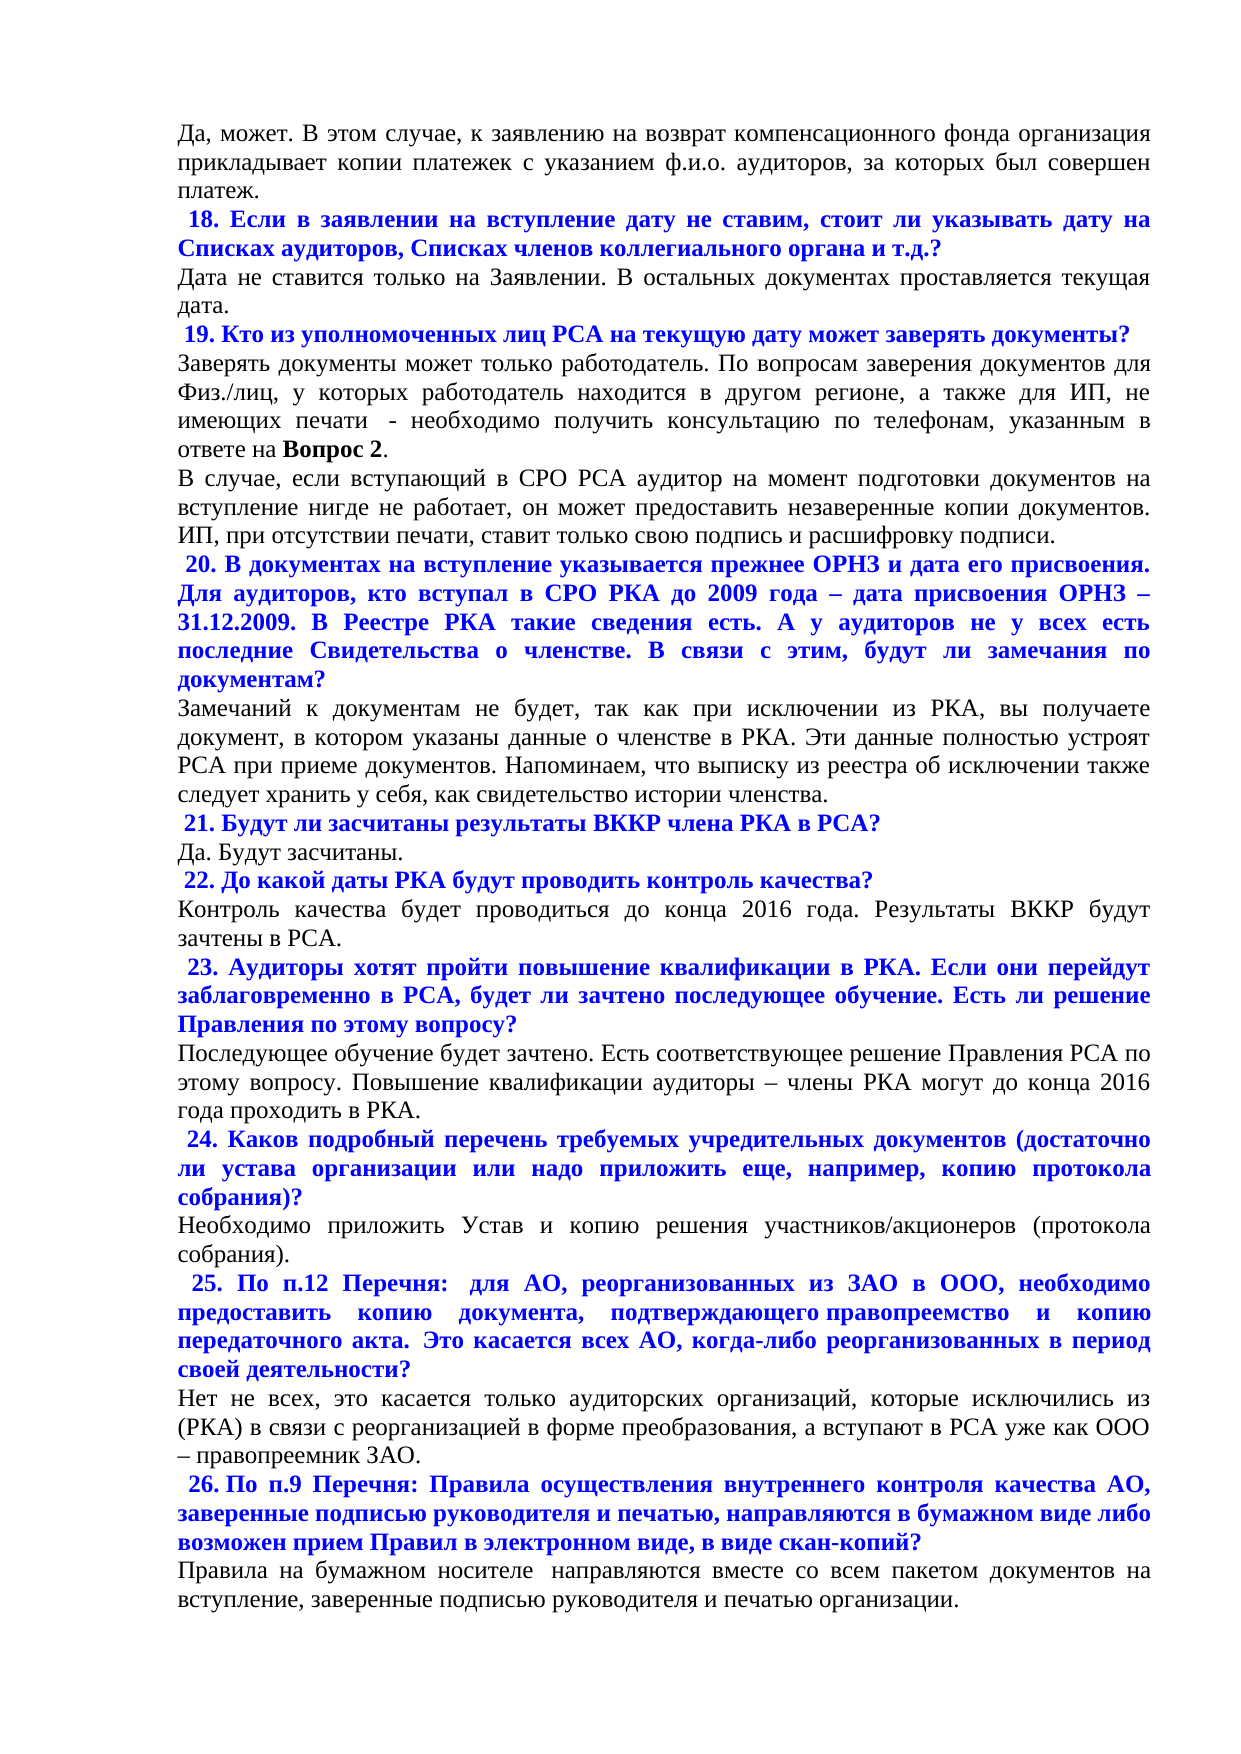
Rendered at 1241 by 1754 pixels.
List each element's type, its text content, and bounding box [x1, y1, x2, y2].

text 22. До какой даты РКА будут проводить контроль качества? [177, 866, 1152, 894]
text 24. Каков подробный перечень требуемых учредительных документов (достаточно ли устава организации или надо приложить еще, например, копию протокола собрания)? [177, 1124, 1152, 1211]
text 23. Аудиторы хотят пройти повышение квалификации в РКА. Если они перейдут заблаговременно в РСА, будет ли зачтено последующее обучение. Есть ли решение Правления по этому вопросу? [177, 952, 1152, 1038]
text В случае, если вступающий в СРО РСА аудитор на момент подготовки документов на вступление нигде не работает, он может предоставить незаверенные копии документов. ИП, при отсутствии печати, ставит только свою подпись и расшифровку подписи. [177, 463, 1152, 549]
text Нет не всех, это касается только аудиторских организаций, которые исключились из (РКА) в связи с реорганизацией в форме преобразования, а вступают в РСА уже как ООО – правопреемник ЗАО. [177, 1383, 1152, 1469]
text Да. Будут засчитаны. [177, 837, 1152, 866]
text Заверять документы может только работодатель. По вопросам заверения документов для Физ./лиц, у которых работодатель находится в другом регионе, а также для ИП, не имеющих печати - необходимо получить консультацию по телефонам, указанным в ответе на Вопрос 2. [177, 348, 1152, 463]
text 26. По п.9 Перечня: Правила осуществления внутреннего контроля качества АО, заверенные подписью руководителя и печатью, направляются в бумажном виде либо возможен прием Правил в электронном виде, в виде скан-копий? [177, 1469, 1152, 1556]
text Дата не ставится только на Заявлении. В остальных документах проставляется текущая дата. [177, 262, 1152, 319]
text 21. Будут ли засчитаны результаты ВККР члена РКА в РСА? [177, 808, 1152, 837]
text Последующее обучение будет зачтено. Есть соответствующее решение Правления РСА по этому вопросу. Повышение квалификации аудиторы – члены РКА могут до конца 2016 года проходить в РКА. [177, 1038, 1152, 1124]
text Замечаний к документам не будет, так как при исключении из РКА, вы получаете документ, в котором указаны данные о членстве в РКА. Эти данные полностью устроят РСА при приеме документов. Напоминаем, что выписку из реестра об исключении также следует хранить у себя, как свидетельство истории членства. [177, 693, 1152, 808]
text 25. По п.12 Перечня: для АО, реорганизованных из ЗАО в ООО, необходимо предоставить копию документа, подтверждающего правопреемство и копию передаточного акта. Это касается всех АО, когда-либо реорганизованных в период своей деятельности? [177, 1268, 1152, 1383]
text Правила на бумажном носителе направляются вместе со всем пакетом документов на вступление, заверенные подписью руководителя и печатью организации. [177, 1556, 1152, 1613]
text 19. Кто из уполномоченных лиц РСА на текущую дату может заверять документы? [177, 319, 1152, 348]
text Контроль качества будет проводиться до конца 2016 года. Результаты ВККР будут зачтены в РСА. [177, 894, 1152, 952]
text 20. В документах на вступление указывается прежнее ОРНЗ и дата его присвоения. Для аудиторов, кто вступал в СРО РКА до 2009 года – дата присвоения ОРНЗ – 31.12.2009. В Реестре РКА такие сведения есть. А у аудиторов не у всех есть последние Свидетельства о членстве. В связи с этим, будут ли замечания по документам? [177, 549, 1152, 693]
text 18. Если в заявлении на вступление дату не ставим, стоит ли указывать дату на Списках аудиторов, Списках членов коллегиального органа и т.д.? [177, 204, 1152, 262]
text Необходимо приложить Устав и копию решения участников/акционеров (протокола собрания). [177, 1211, 1152, 1268]
text Да, может. В этом случае, к заявлению на возврат компенсационного фонда организация прикладывает копии платежек с указанием ф.и.о. аудиторов, за которых был совершен платеж. [177, 118, 1152, 204]
